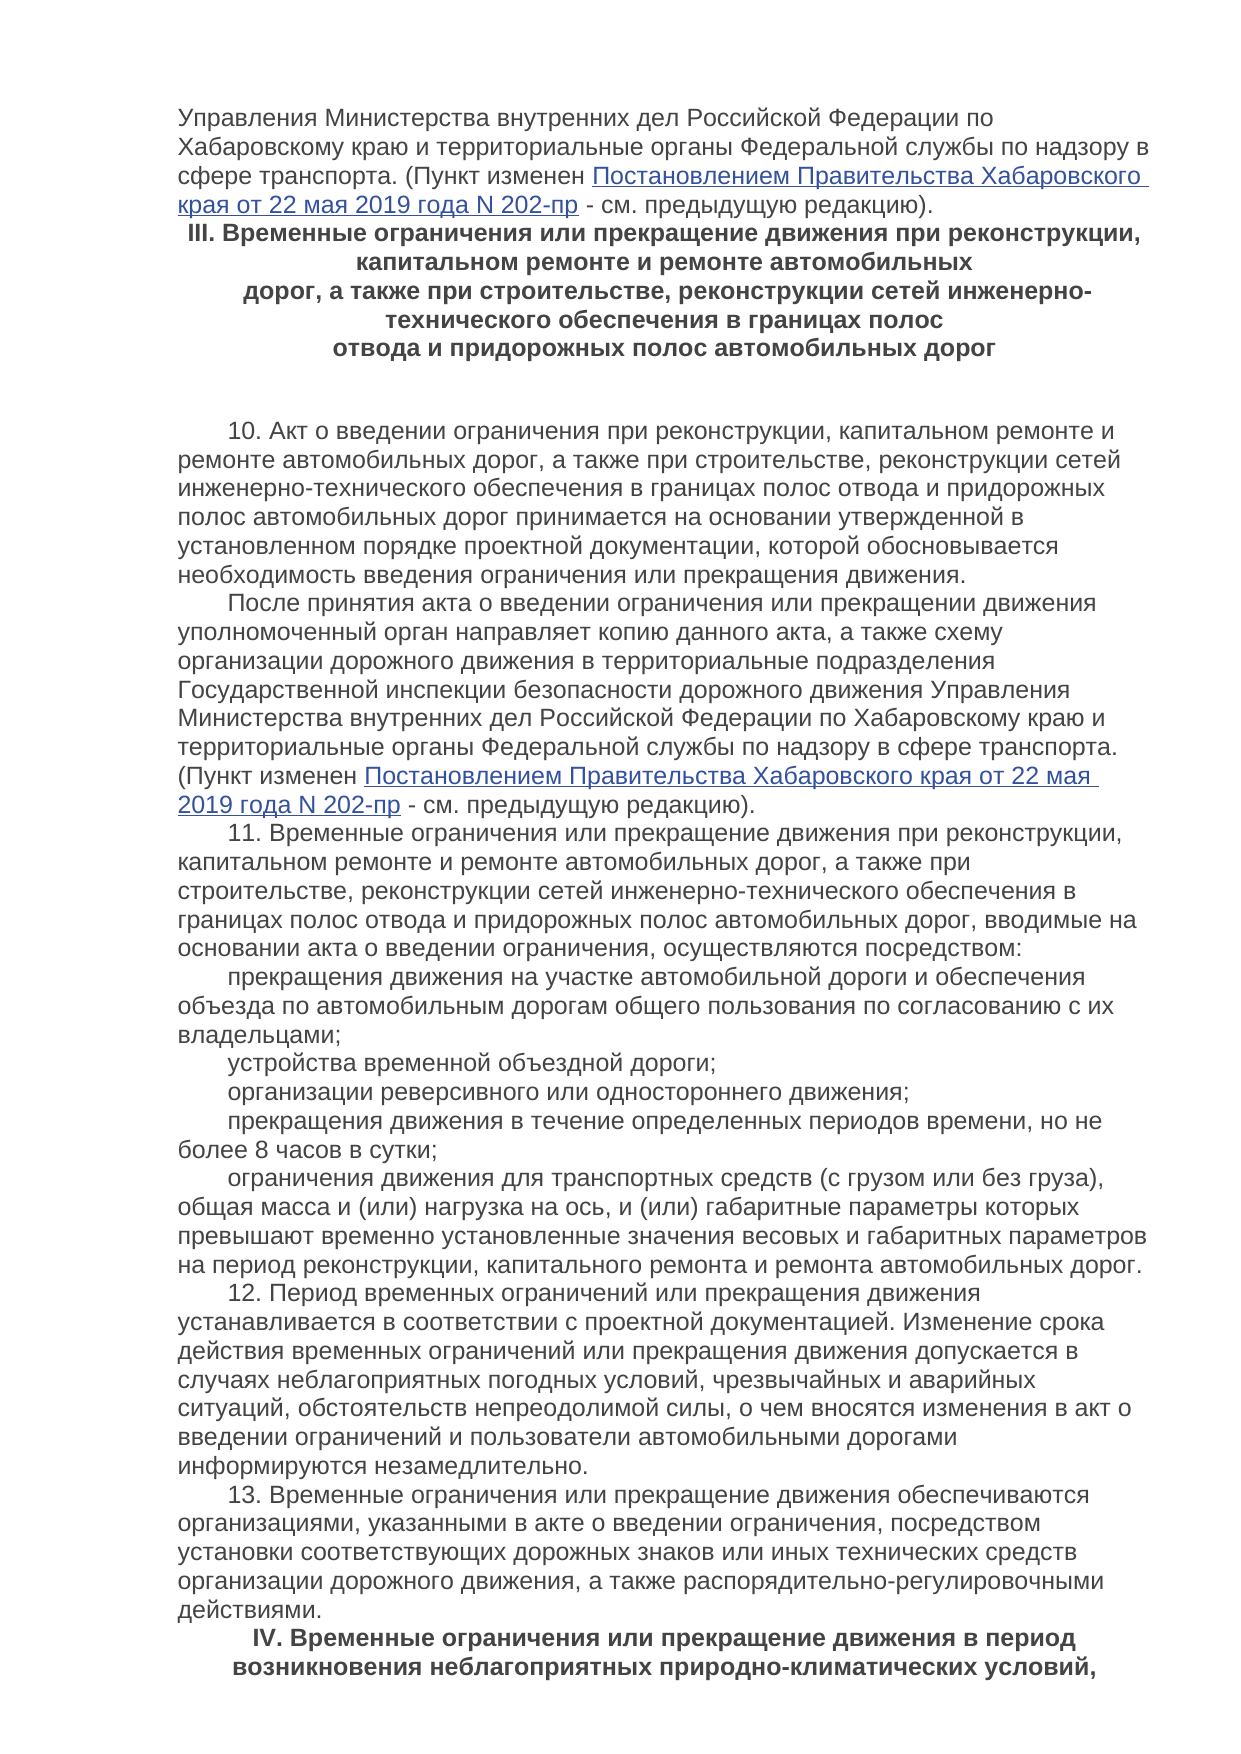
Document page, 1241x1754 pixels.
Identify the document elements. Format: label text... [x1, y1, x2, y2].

text прекращения движения на участке автомобильной дороги и обеспечения объезда по автомобильным дорогам общего пользования по согласованию с их владельцами; [177, 962, 1152, 1048]
text прекращения движения в течение определенных периодов времени, но не более 8 часов в сутки; [177, 1106, 1152, 1163]
text 11. Временные ограничения или прекращение движения при реконструкции, капитальном ремонте и ремонте автомобильных дорог, а также при строительстве, реконструкции сетей инженерно-технического обеспечения в границах полос отвода и придорожных полос автомобильных дорог, вводимые на основании акта о введении ограничения, осуществляются посредством: [177, 818, 1152, 962]
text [177, 103, 1152, 218]
text устройства временной объездной дороги; [177, 1048, 1152, 1077]
subtitle III. Временные ограничения или прекращение движения при реконструкции, капитальном ремонте и ремонте автомобильных дорог, а также при строительстве, реконструкции сетей инженерно-технического обеспечения в границах полос отвода и придорожных полос автомобильных дорог [177, 218, 1152, 362]
text 12. Период временных ограничений или прекращения движения устанавливается в соответствии с проектной документацией. Изменение срока действия временных ограничений или прекращения движения допускается в случаях неблагоприятных погодных условий, чрезвычайных и аварийных ситуаций, обстоятельств непреодолимой силы, о чем вносятся изменения в акт о введении ограничений и пользователи автомобильными дорогами информируются незамедлительно. [177, 1278, 1152, 1480]
text ограничения движения для транспортных средств (с грузом или без груза), общая масса и (или) нагрузка на ось, и (или) габаритные параметры которых превышают временно установленные значения весовых и габаритных параметров на период реконструкции, капитального ремонта и ремонта автомобильных дорог. [177, 1163, 1152, 1278]
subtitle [177, 1623, 1152, 1681]
text 10. Акт о введении ограничения при реконструкции, капитальном ремонте и ремонте автомобильных дорог, а также при строительстве, реконструкции сетей инженерно-технического обеспечения в границах полос отвода и придорожных полос автомобильных дорог принимается на основании утвержденной в установленном порядке проектной документации, которой обосновывается необходимость введения ограничения или прекращения движения. [177, 416, 1152, 588]
text После принятия акта о введении ограничения или прекращении движения уполномоченный орган направляет копию данного акта, а также схему организации дорожного движения в территориальные подразделения Государственной инспекции безопасности дорожного движения Управления Министерства внутренних дел Российской Федерации по Хабаровскому краю и территориальные органы Федеральной службы по надзору в сфере транспорта. (Пункт изменен Постановлением Правительства Хабаровского края от 22 мая 2019 года N 202-пр - см. предыдущую редакцию). [177, 588, 1152, 818]
text организации реверсивного или одностороннего движения; [177, 1077, 1152, 1106]
text 13. Временные ограничения или прекращение движения обеспечиваются организациями, указанными в акте о введении ограничения, посредством установки соответствующих дорожных знаков или иных технических средств организации дорожного движения, а также распорядительно-регулировочными действиями. [177, 1480, 1152, 1623]
